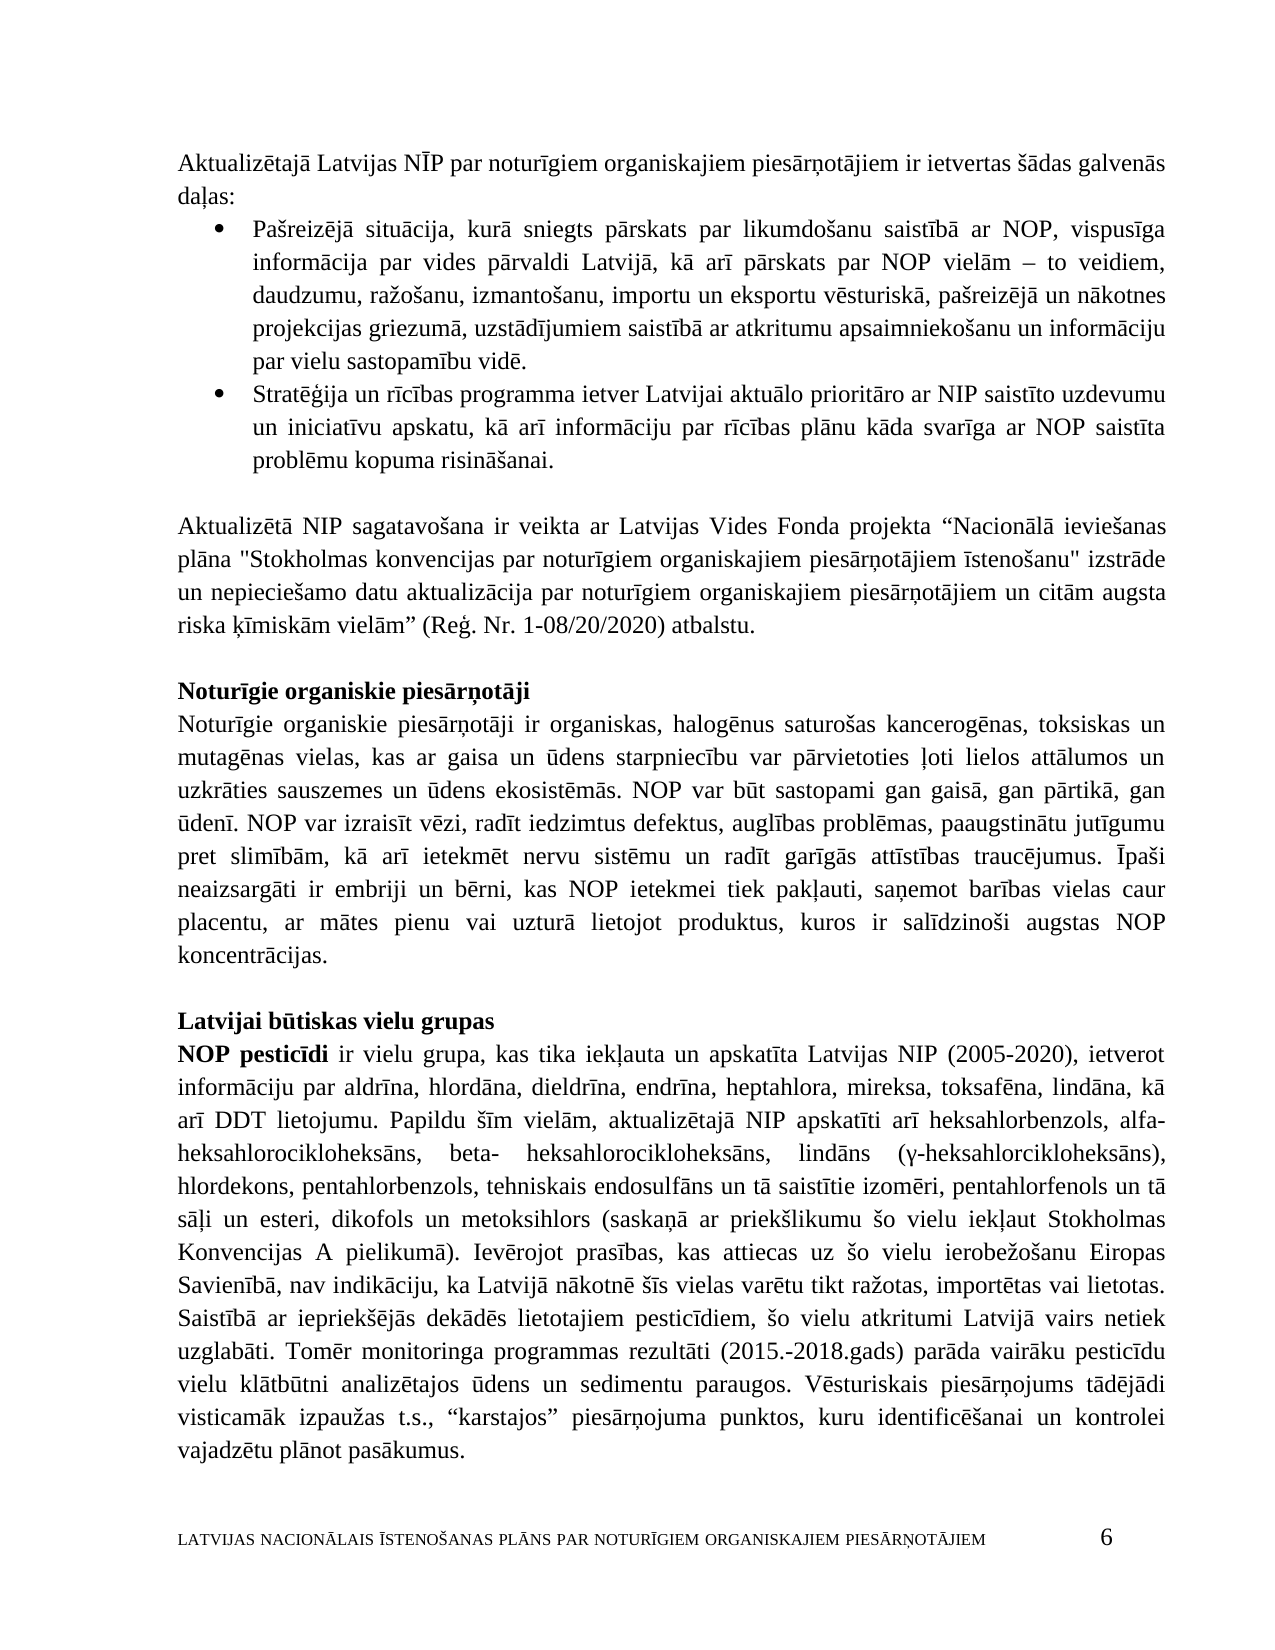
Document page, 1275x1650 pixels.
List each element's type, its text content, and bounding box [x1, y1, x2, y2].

list Pašreizējā situācija, kurā sniegts pārskats par likumdošanu saistībā ar NOP, vispusīga informācija par vides pārvaldi Latvijā, kā arī pārskats par NOP vielām – to veidiem, daudzumu, ražošanu, izmantošanu, importu un eksportu vēsturiskā, pašreizējā un nākotnes projekcijas griezumā, uzstādījumiem saistībā ar atkritumu apsaimniekošanu un informāciju par vielu sastopamību vidē. [215, 214, 1167, 374]
list Stratēģija un rīcības programma ietver Latvijai aktuālo prioritāro ar NIP saistīto uzdevumu un iniciatīvu apskatu, kā arī informāciju par rīcības plānu kāda svarīga ar NOP saistīta problēmu kopuma risināšanai. [215, 379, 1167, 474]
text Aktualizētā NIP sagatavošana ir veikta ar Latvijas Vides Fonda projekta “Nacionālā ieviešanas plāna "Stokholmas konvencijas par noturīgiem organiskajiem piesārņotājiem īstenošanu" izstrāde un nepieciešamo datu aktualizācija par noturīgiem organiskajiem piesārņotājiem un citām augsta riska ķīmiskām vielām” (Reģ. Nr. 1-08/20/2020) atbalstu. [177, 511, 1167, 639]
text Noturīgie organiskie piesārņotāji ir organiskas, halogēnus saturošas kancerogēnas, toksiskas un mutagēnas vielas, kas ar gaisa un ūdens starpniecību var pārvietoties ļoti lielos attālumos un uzkrāties sauszemes un ūdens ekosistēmās. NOP var būt sastopami gan gaisā, gan pārtikā, gan ūdenī. NOP var izraisīt vēzi, radīt iedzimtus defektus, auglības problēmas, paaugstinātu jutīgumu pret slimībām, kā arī ietekmēt nervu sistēmu un radīt garīgās attīstības traucējumus. Īpaši neaizsargāti ir embriji un bērni, kas NOP ietekmei tiek pakļauti, saņemot barības vielas caur placentu, ar mātes pienu vai uzturā lietojot produktus, kuros ir salīdzinoši augstas NOP koncentrācijas. [177, 709, 1167, 969]
text Aktualizētajā Latvijas NĪP par noturīgiem organiskajiem piesārņotājiem ir ietvertas šādas galvenās daļas: [177, 148, 1167, 209]
text Noturīgie organiskie piesārņotāji [177, 676, 1167, 705]
text Latvijai būtiskas vielu grupas [177, 1006, 1167, 1035]
text NOP pesticīdi ir vielu grupa, kas tika iekļauta un apskatīta Latvijas NIP (2005-2020), ietverot informāciju par aldrīna, hlordāna, dieldrīna, endrīna, heptahlora, mireksa, toksafēna, lindāna, kā arī DDT lietojumu. Papildu šīm vielām, aktualizētajā NIP apskatīti arī heksahlorbenzols, alfa-heksahlorocikloheksāns, beta- heksahlorocikloheksāns, lindāns (γ-heksahlorcikloheksāns), hlordekons, pentahlorbenzols, tehniskais endosulfāns un tā saistītie izomēri, pentahlorfenols un tā sāļi un esteri, dikofols un metoksihlors (saskaņā ar priekšlikumu šo vielu iekļaut Stokholmas Konvencijas A pielikumā). Ievērojot prasības, kas attiecas uz šo vielu ierobežošanu Eiropas Savienībā, nav indikāciju, ka Latvijā nākotnē šīs vielas varētu tikt ražotas, importētas vai lietotas. Saistībā ar iepriekšējās dekādēs lietotajiem pesticīdiem, šo vielu atkritumi Latvijā vairs netiek uzglabāti. Tomēr monitoringa programmas rezultāti (2015.-2018.gads) parāda vairāku pesticīdu vielu klātbūtni analizētajos ūdens un sedimentu paraugos. Vēsturiskais piesārņojums tādējādi visticamāk izpaužas t.s., “karstajos” piesārņojuma punktos, kuru identificēšanai un kontrolei vajadzētu plānot pasākumus. [177, 1039, 1167, 1464]
